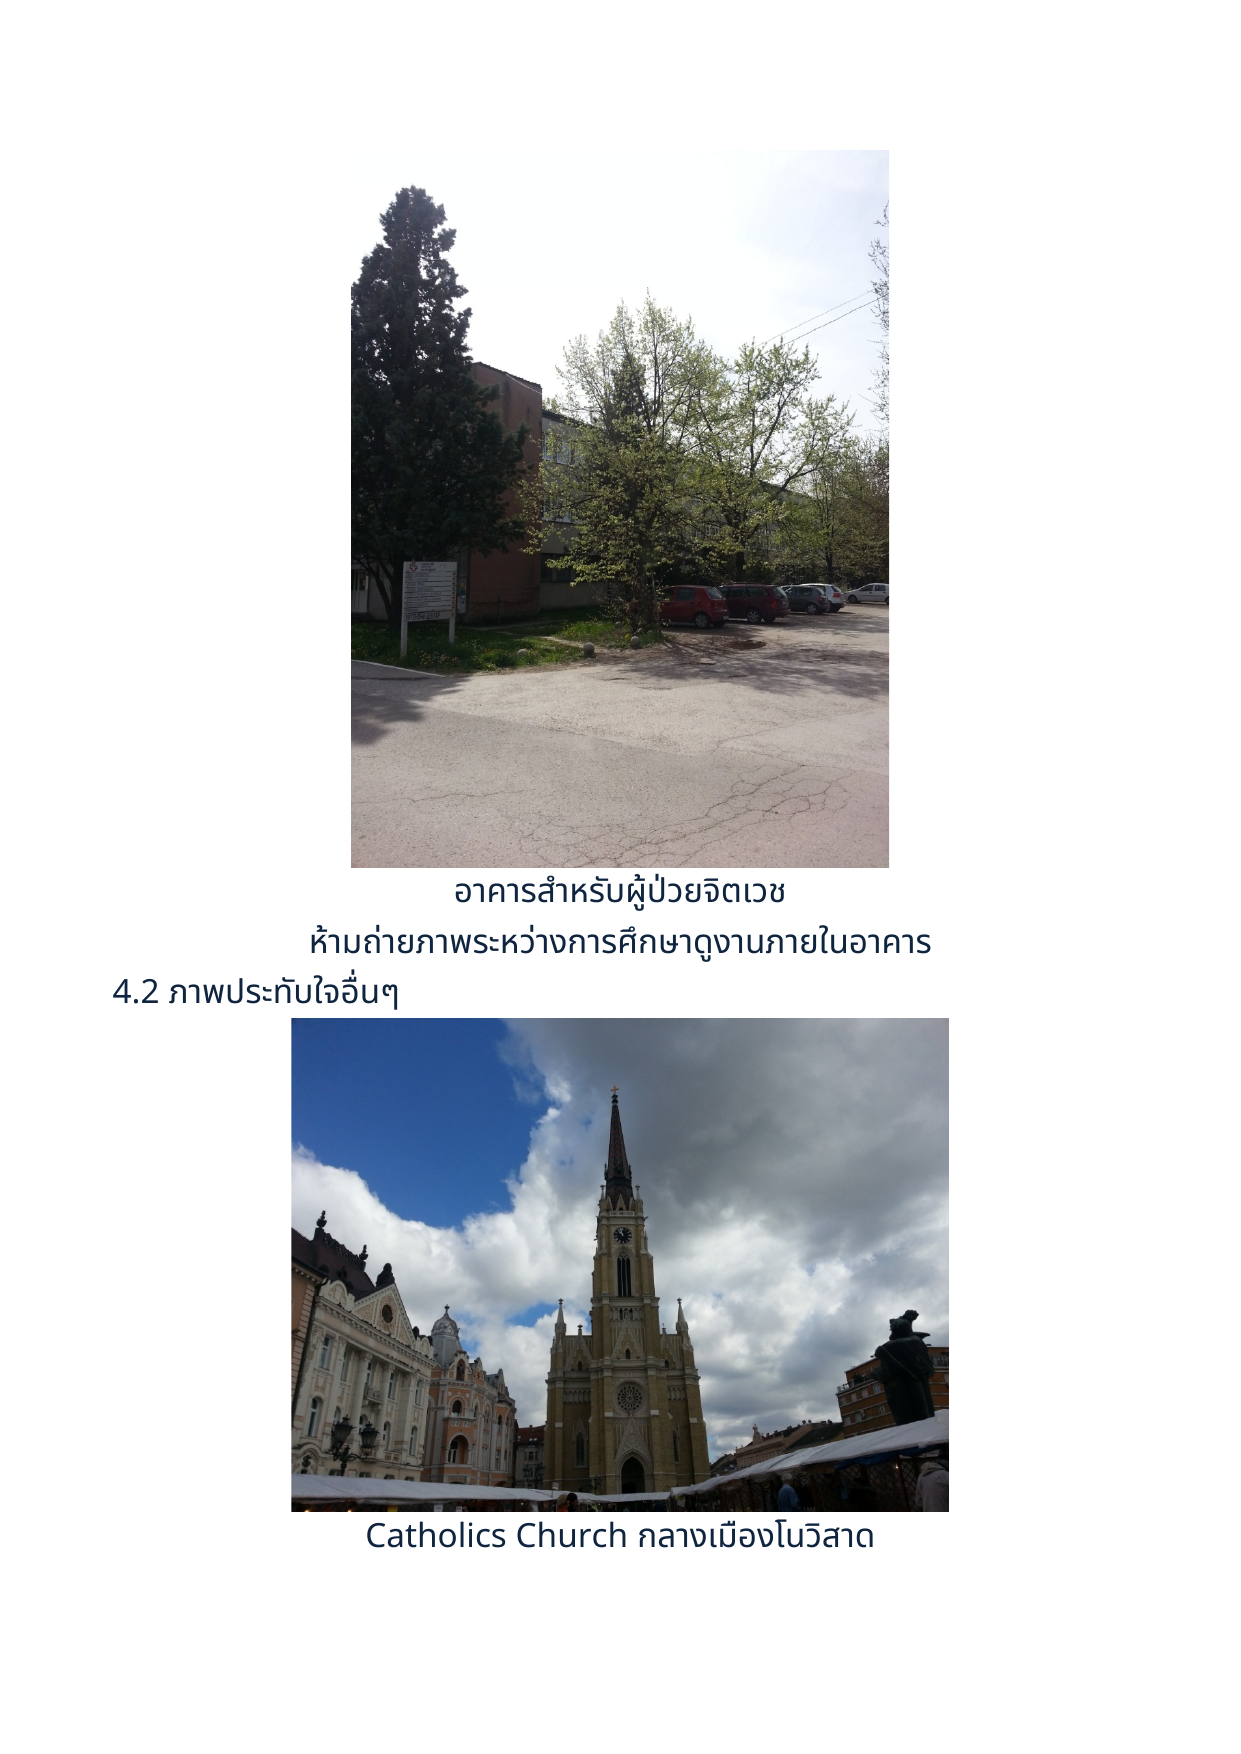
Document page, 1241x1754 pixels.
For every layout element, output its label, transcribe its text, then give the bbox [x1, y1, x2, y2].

text 4.2 ภาพประทับใจอื่นๆ [112, 968, 1128, 1019]
picture [351, 150, 890, 868]
text อาคารสำหรับผู้ป่วยจิตเวช [112, 867, 1128, 918]
text ห้ามถ่ายภาพระหว่างการศึกษาดูงานภายในอาคาร [112, 918, 1128, 968]
text Catholics Church กลางเมืองโนวิสาด [112, 1512, 1128, 1563]
picture [291, 1018, 949, 1512]
